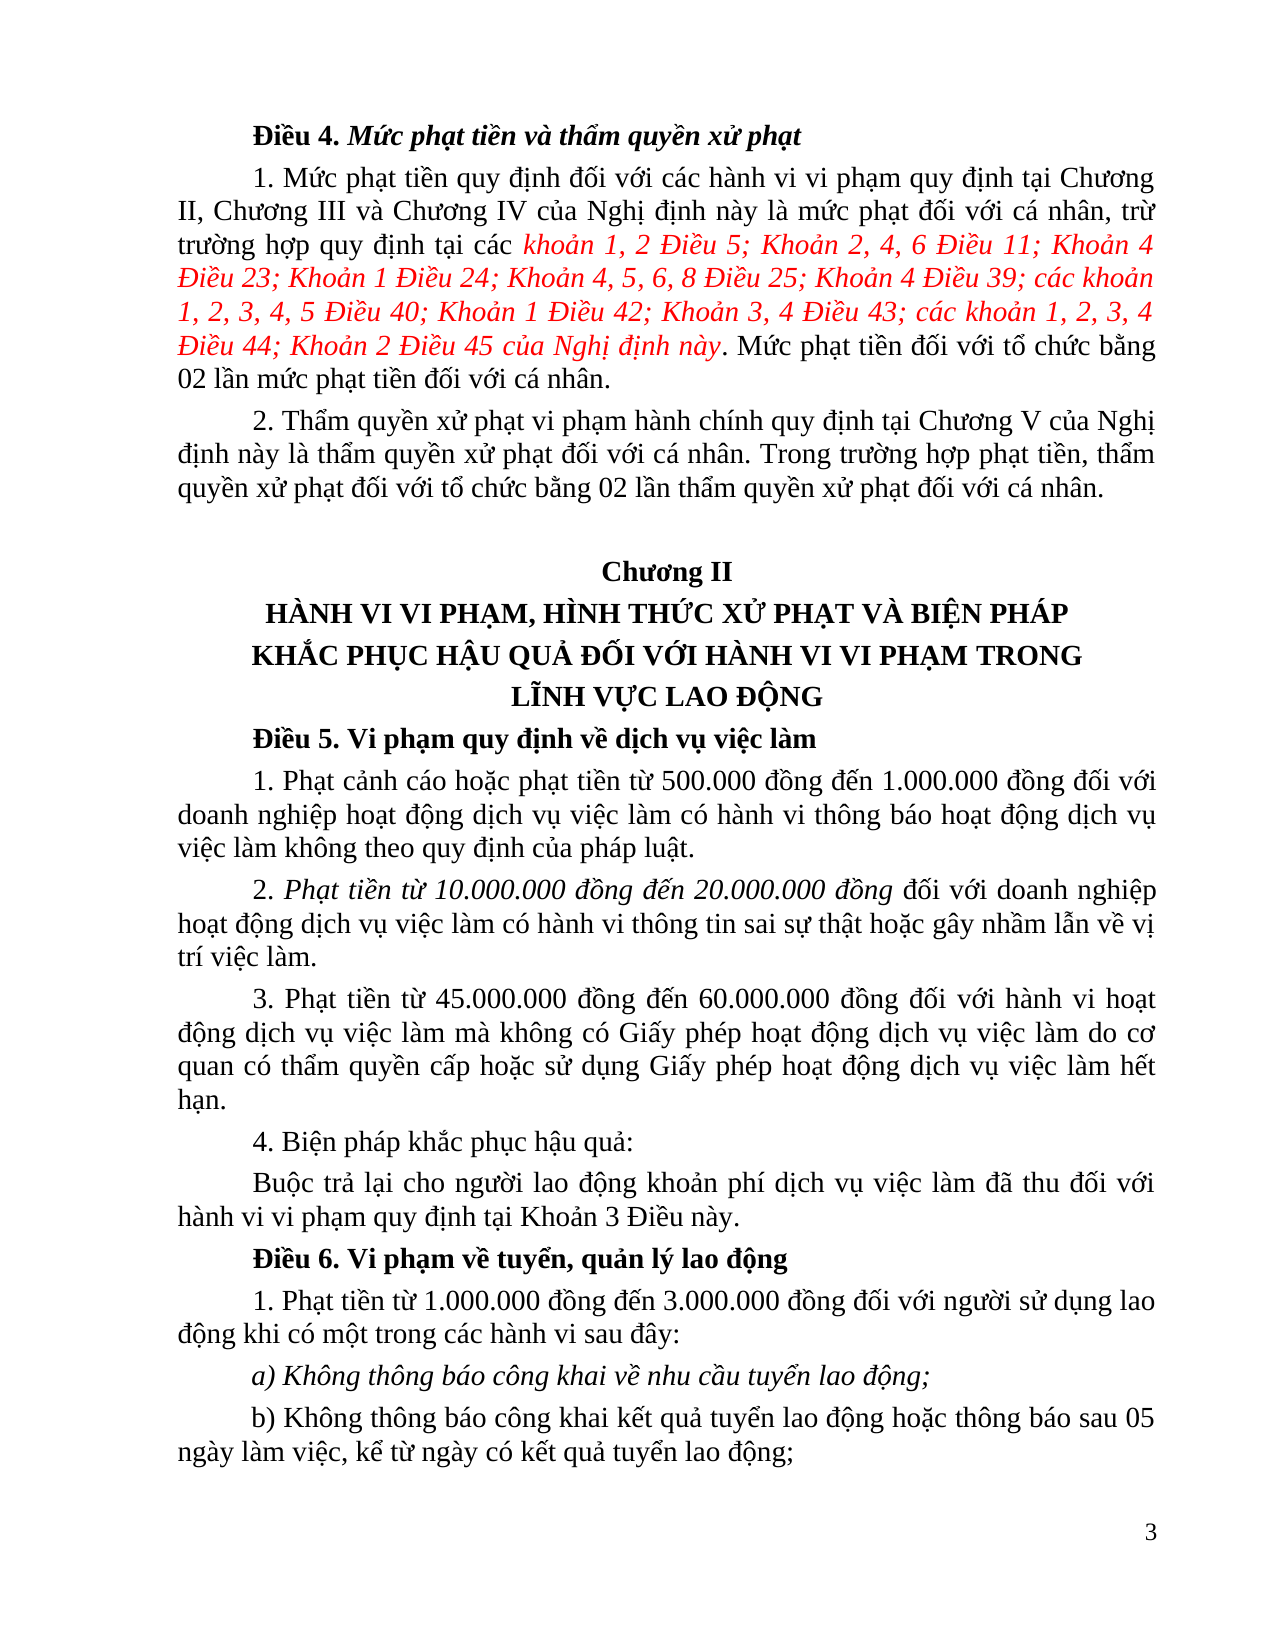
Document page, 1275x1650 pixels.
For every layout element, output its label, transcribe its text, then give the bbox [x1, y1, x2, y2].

text LĨNH VỰC LAO ĐỘNG [177, 679, 1157, 713]
text 2. Phạt tiền từ 10.000.000 đồng đến 20.000.000 đồng đối với doanh nghiệp hoạt động dịch vụ việc làm có hành vi thông tin sai sự thật hoặc gây nhầm lẫn về vị trí việc làm. [177, 872, 1157, 973]
text Chương II [177, 554, 1157, 587]
text 4. Biện pháp khắc phục hậu quả: [177, 1124, 1157, 1157]
text Điều 6. Vi phạm về tuyển, quản lý lao động [177, 1241, 1157, 1274]
text a) Không thông báo công khai về nhu cầu tuyển lao động; [177, 1358, 1157, 1392]
text HÀNH VI VI PHẠM, HÌNH THỨC XỬ PHẠT VÀ BIỆN PHÁP [177, 596, 1157, 629]
text 1. Phạt tiền từ 1.000.000 đồng đến 3.000.000 đồng đối với người sử dụng lao động khi có một trong các hành vi sau đây: [177, 1283, 1157, 1350]
text 1. Mức phạt tiền quy định đối với các hành vi vi phạm quy định tại Chương II, Chương III và Chương IV của Nghị định này là mức phạt đối với cá nhân, trừ trường hợp quy định tại các khoản 1, 2 Điều 5; Khoản 2, 4, 6 Điều 11; Khoản 4 Điều 23; Khoản 1 Điều 24; Khoản 4, 5, 6, 8 Điều 25; Khoản 4 Điều 39; các khoản 1, 2, 3, 4, 5 Điều 40; Khoản 1 Điều 42; Khoản 3, 4 Điều 43; các khoản 1, 2, 3, 4 Điều 44; Khoản 2 Điều 45 của Nghị định này. Mức phạt tiền đối với tổ chức bằng 02 lần mức phạt tiền đối với cá nhân. [177, 160, 1157, 395]
text Buộc trả lại cho người lao động khoản phí dịch vụ việc làm đã thu đối với hành vi vi phạm quy định tại Khoản 3 Điều này. [177, 1166, 1157, 1233]
text KHẮC PHỤC HẬU QUẢ ĐỐI VỚI HÀNH VI VI PHẠM TRONG [177, 638, 1157, 671]
text b) Không thông báo công khai kết quả tuyển lao động hoặc thông báo sau 05 ngày làm việc, kể từ ngày có kết quả tuyển lao động; [177, 1400, 1157, 1467]
text Điều 4. Mức phạt tiền và thẩm quyền xử phạt [177, 118, 1157, 152]
text 3. Phạt tiền từ 45.000.000 đồng đến 60.000.000 đồng đối với hành vi hoạt động dịch vụ việc làm mà không có Giấy phép hoạt động dịch vụ việc làm do cơ quan có thẩm quyền cấp hoặc sử dụng Giấy phép hoạt động dịch vụ việc làm hết hạn. [177, 981, 1157, 1115]
text Điều 5. Vi phạm quy định về dịch vụ việc làm [177, 721, 1157, 755]
text 1. Phạt cảnh cáo hoặc phạt tiền từ 500.000 đồng đến 1.000.000 đồng đối với doanh nghiệp hoạt động dịch vụ việc làm có hành vi thông báo hoạt động dịch vụ việc làm không theo quy định của pháp luật. [177, 763, 1157, 864]
text 2. Thẩm quyền xử phạt vi phạm hành chính quy định tại Chương V của Nghị định này là thẩm quyền xử phạt đối với cá nhân. Trong trường hợp phạt tiền, thẩm quyền xử phạt đối với tổ chức bằng 02 lần thẩm quyền xử phạt đối với cá nhân. [177, 403, 1157, 504]
